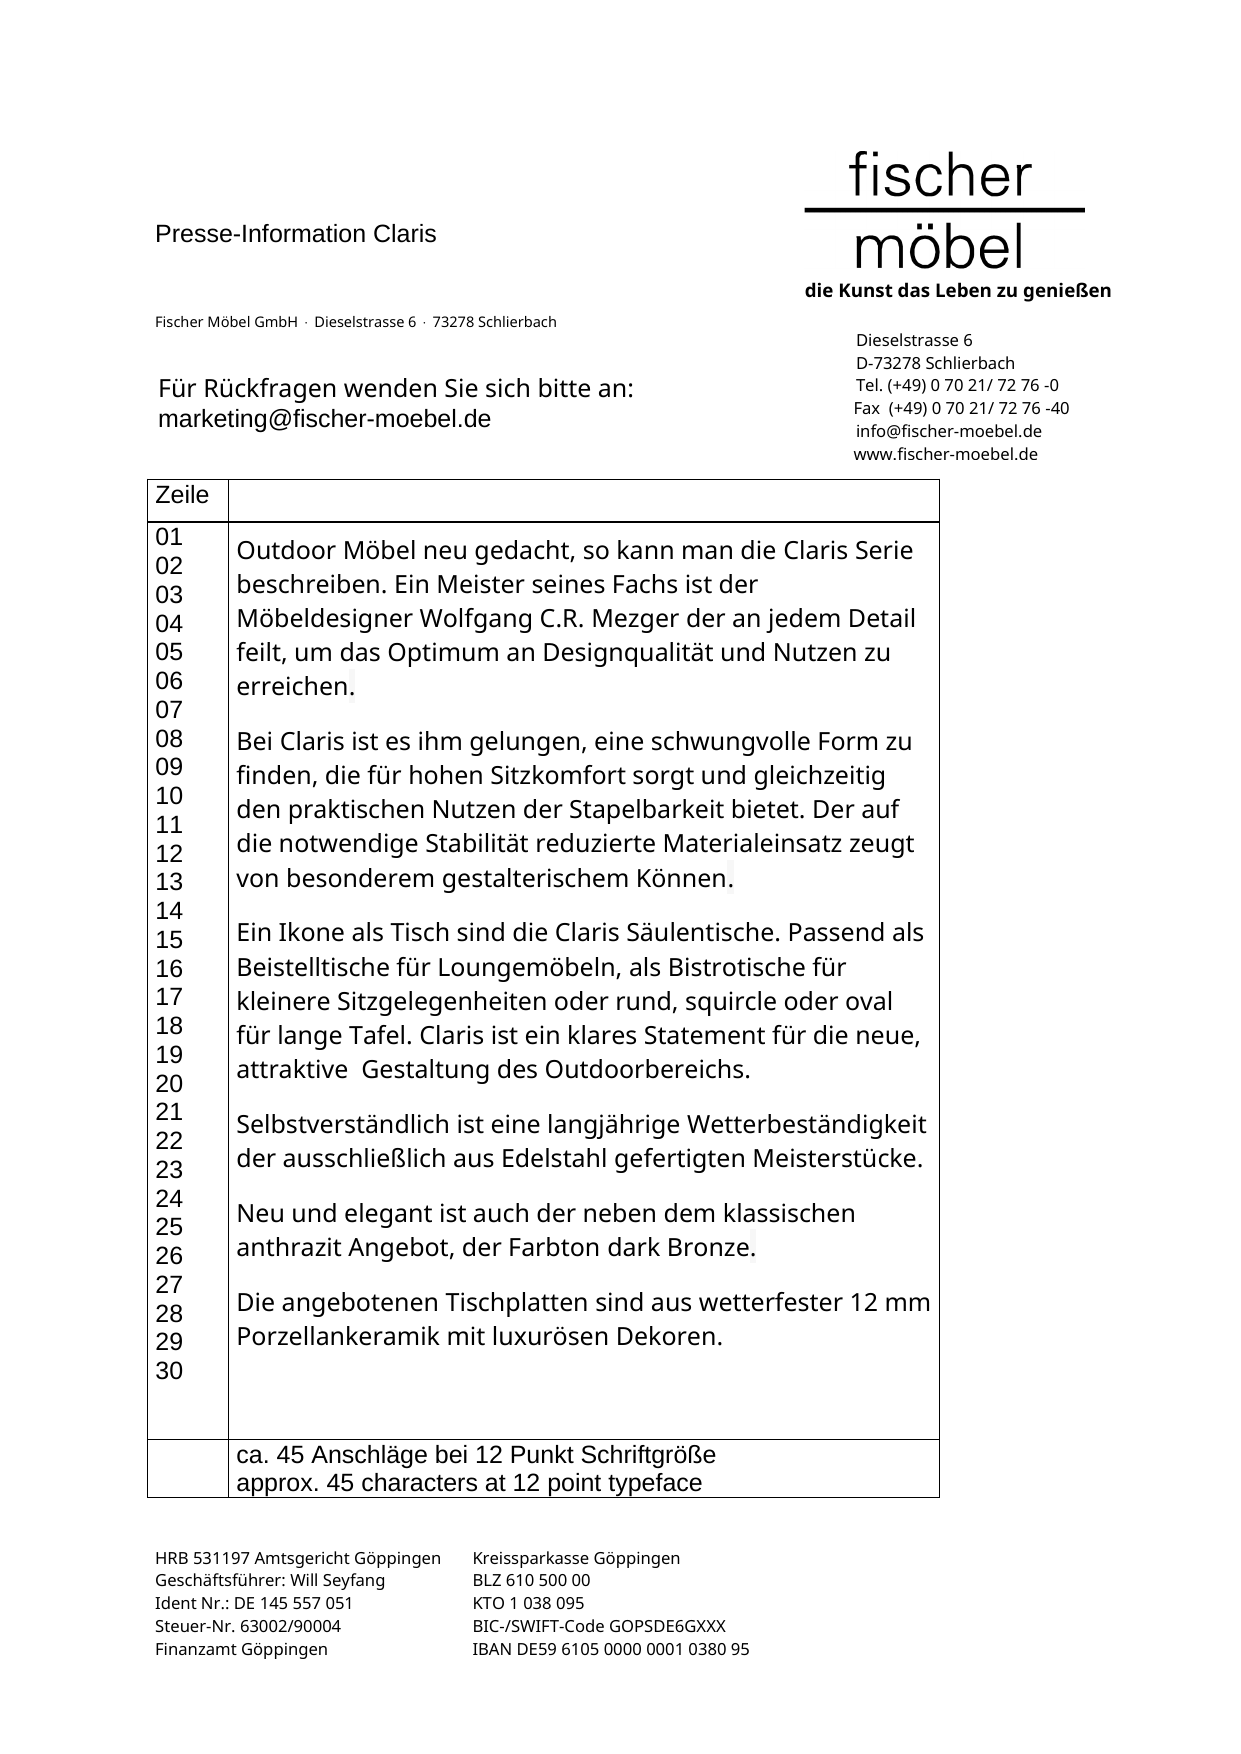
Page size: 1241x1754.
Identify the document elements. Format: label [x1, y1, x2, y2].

picture [804, 151, 1085, 269]
